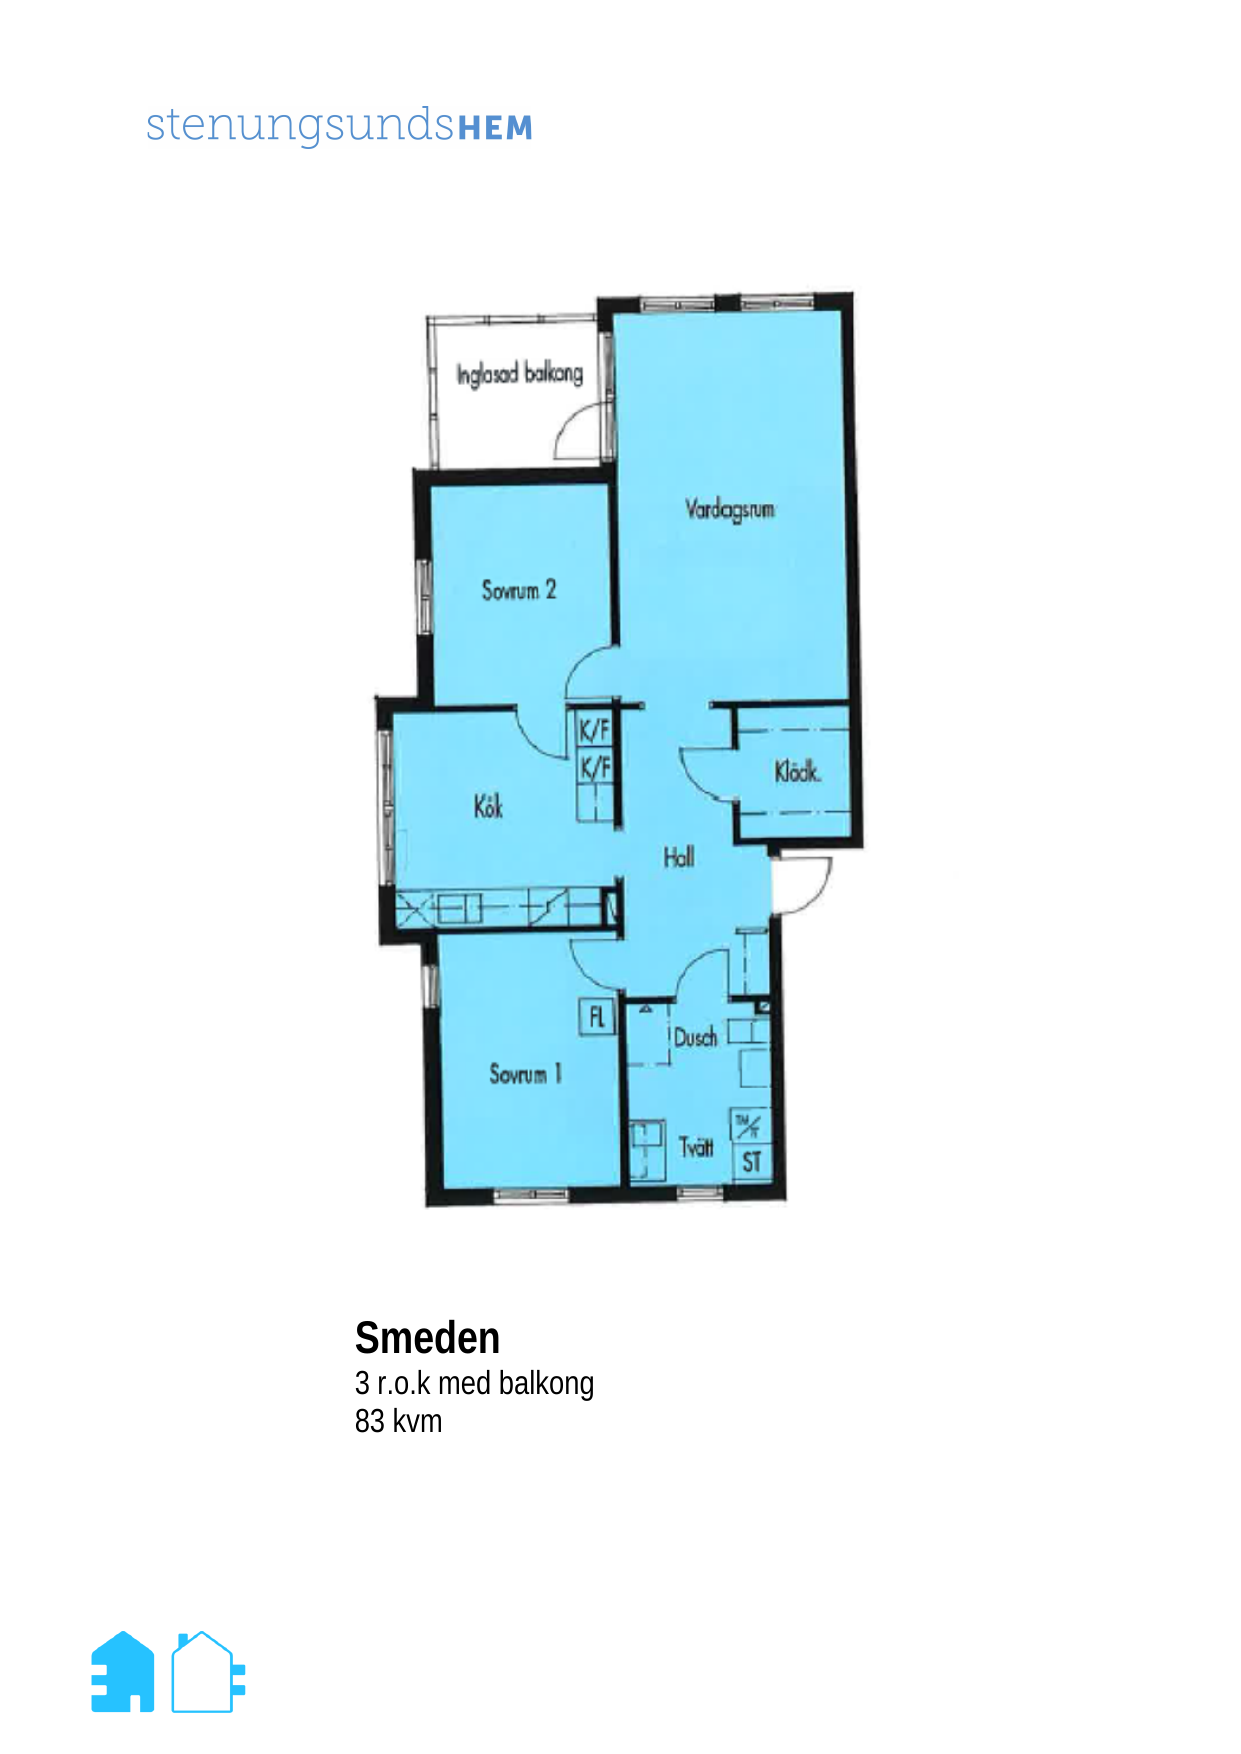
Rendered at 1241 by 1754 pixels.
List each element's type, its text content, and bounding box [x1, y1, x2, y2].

picture [260, 266, 1058, 1282]
text 3 r.o.k med balkong [354, 1363, 1092, 1401]
text Smeden [354, 1310, 1092, 1363]
text 83 kvm [354, 1401, 1092, 1439]
picture [147, 106, 532, 149]
picture [88, 1631, 249, 1713]
